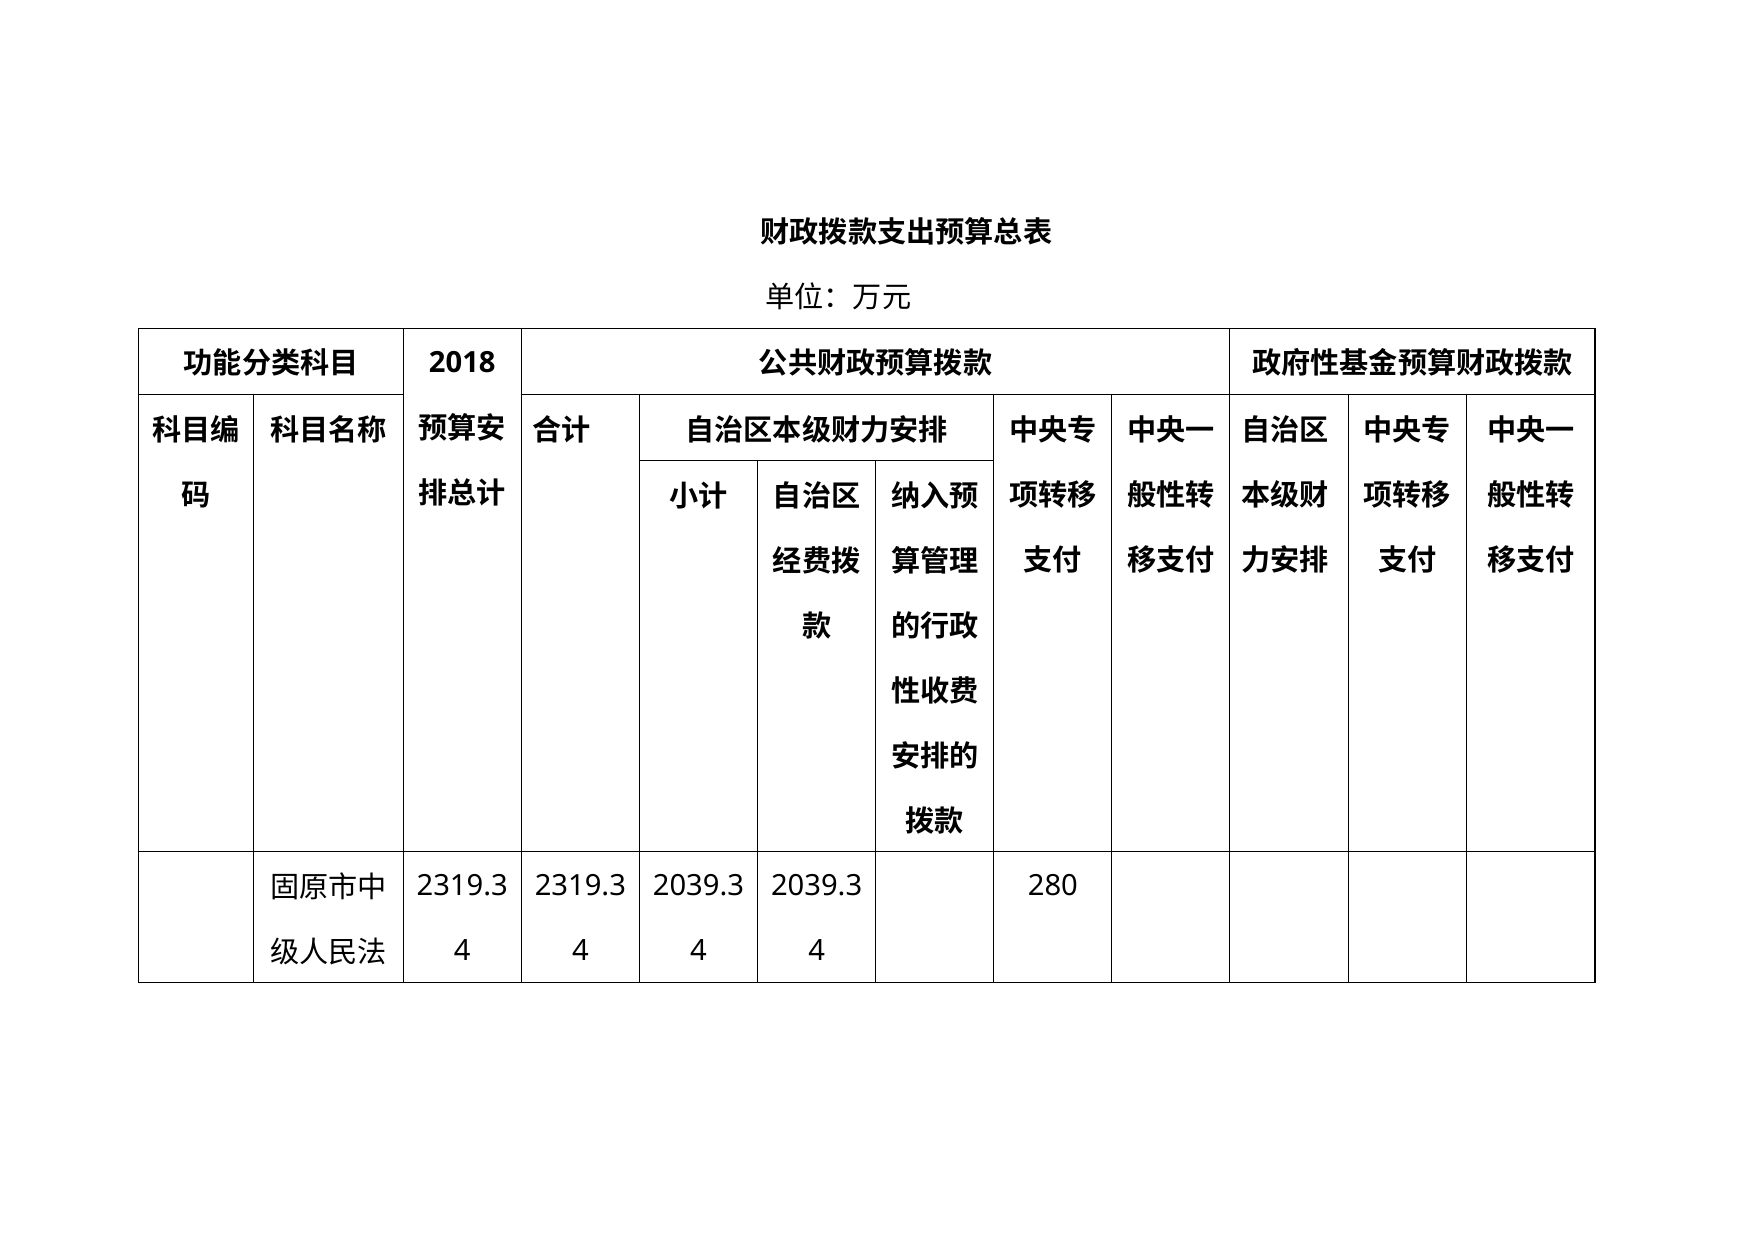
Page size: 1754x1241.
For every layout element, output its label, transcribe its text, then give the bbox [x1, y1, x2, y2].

table_cell [1467, 852, 1594, 982]
table_cell [139, 852, 253, 982]
table_cell 自治区本级财力安排 [640, 395, 993, 460]
table_cell 科目编码 [139, 395, 253, 851]
table_cell 2039.34 [758, 852, 875, 982]
table_cell 280 [994, 852, 1111, 982]
text 单位：万元 [150, 263, 1604, 328]
table_cell 纳入预算管理的行政性收费安排的拨款 [876, 461, 993, 851]
table_cell 中央一般性转移支付 [1467, 395, 1594, 851]
table_cell 自治区本级财力安排 [1230, 395, 1348, 851]
table_cell 中央一般性转移支付 [1112, 395, 1229, 851]
table_cell 小计 [640, 461, 757, 851]
table_cell [1112, 852, 1229, 982]
text 财政拨款支出预算总表 [150, 198, 1604, 263]
table_header 政府性基金预算财政拨款 [1230, 329, 1594, 394]
table_cell 中央专项转移支付 [1349, 395, 1466, 851]
table_cell 2039.34 [640, 852, 757, 982]
table_header 功能分类科目 [139, 329, 403, 394]
table_cell 2319.34 [522, 852, 639, 982]
table_cell [1230, 852, 1348, 982]
table_cell 中央专项转移支付 [994, 395, 1111, 851]
table_cell 2319.34 [404, 852, 521, 982]
table_header 公共财政预算拨款 [522, 329, 1229, 394]
table_cell [876, 852, 993, 982]
table_cell [1349, 852, 1466, 982]
table_header 2018预算安排总计 [404, 329, 521, 851]
table_cell 合计 [522, 395, 639, 851]
table_cell 自治区经费拨款 [758, 461, 875, 851]
table_cell 科目名称 [254, 395, 403, 851]
table_cell 固原市中级人民法院本级 [254, 852, 403, 982]
